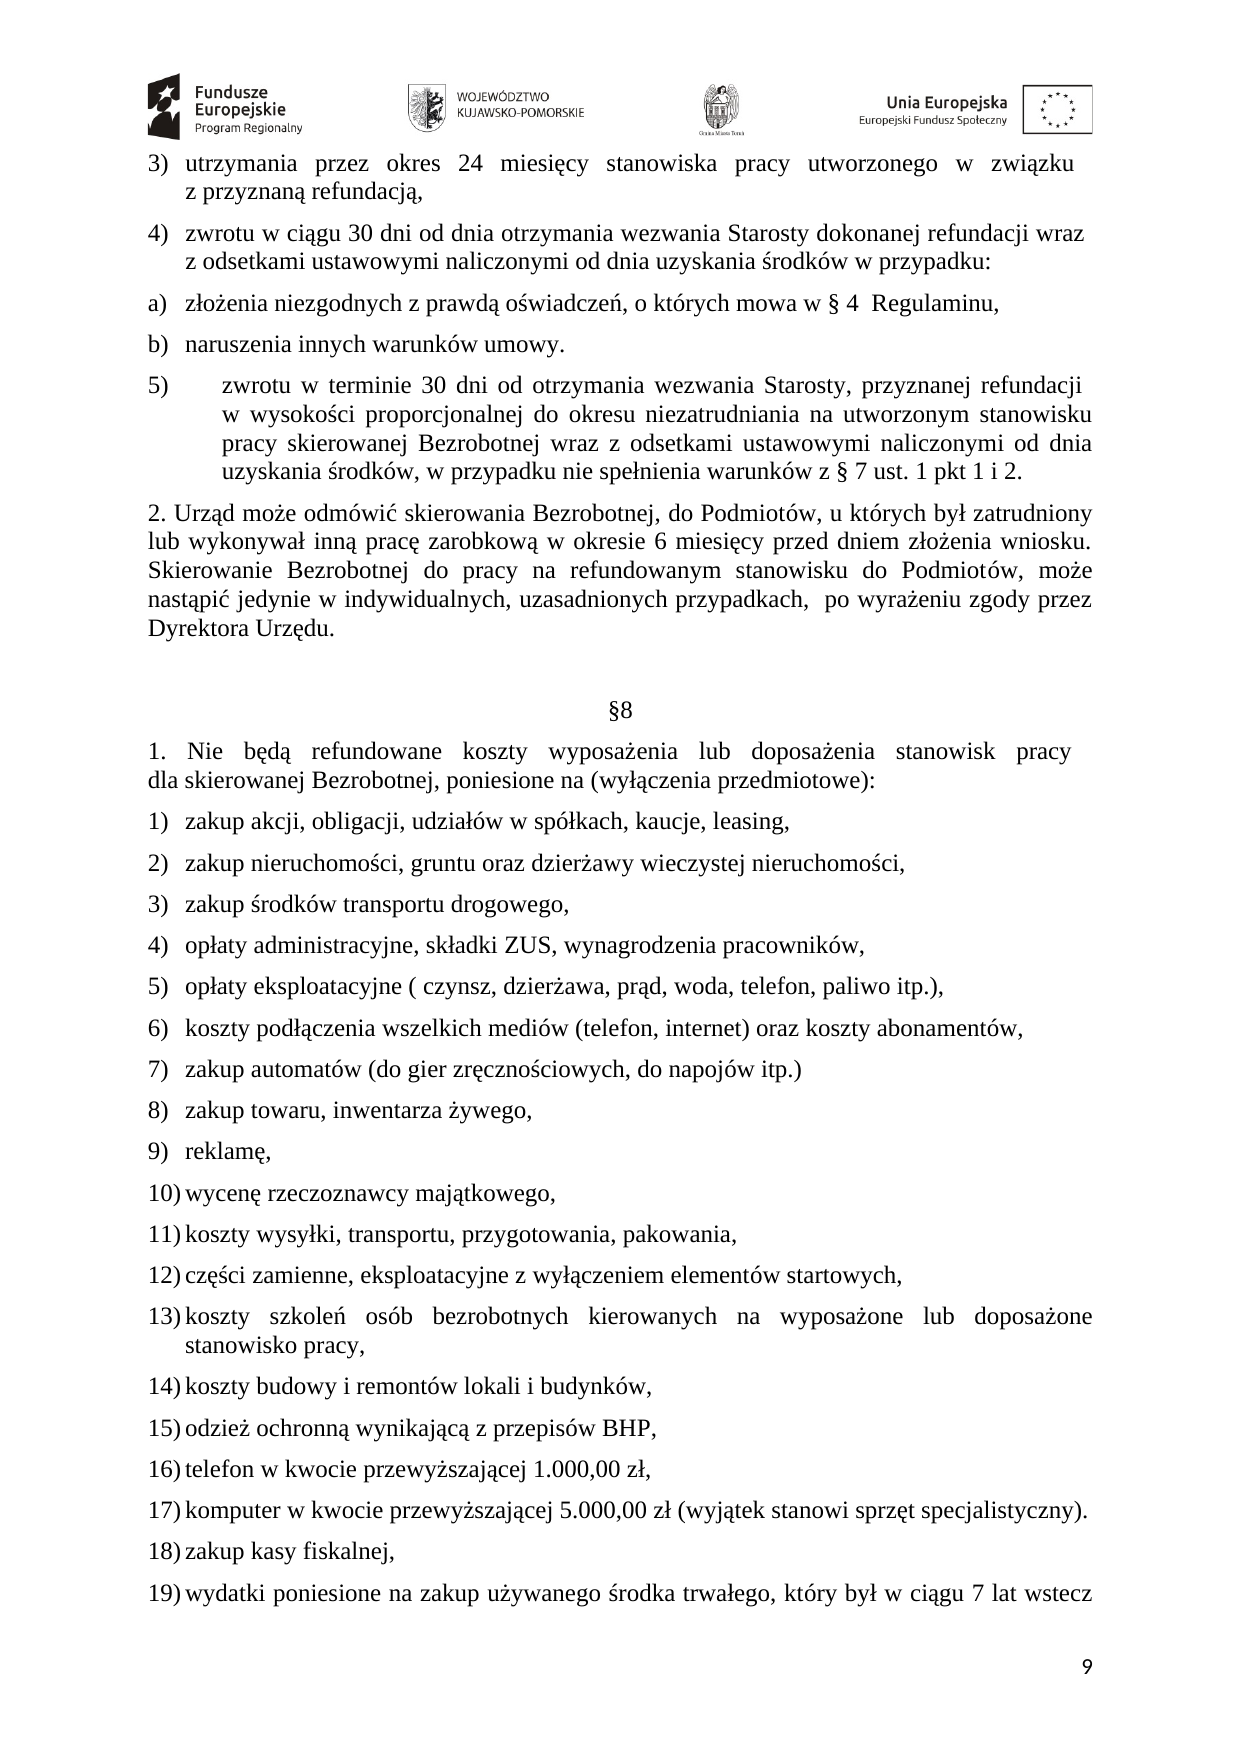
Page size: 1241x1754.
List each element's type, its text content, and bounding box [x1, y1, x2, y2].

list komputer w kwocie przewyższającej 5.000,00 zł (wyjątek stanowi sprzęt specjalistyczny). [148, 1495, 1093, 1524]
picture [147, 73, 1093, 140]
text 2. Urząd może odmówić skierowania Bezrobotnej, do Podmiotów, u których był zatrudniony lub wykonywał inną pracę zarobkową w okresie 6 miesięcy przed dniem złożenia wniosku. Skierowanie Bezrobotnej do pracy na refundowanym stanowisku do Podmiotów, może nastąpić jedynie w indywidualnych, uzasadnionych przypadkach, po wyrażeniu zgody przez Dyrektora Urzędu. [148, 498, 1093, 641]
text 1. Nie będą refundowane koszty wyposażenia lub doposażenia stanowisk pracy dla skierowanej Bezrobotnej, poniesione na (wyłączenia przedmiotowe): [148, 736, 1093, 794]
list zakup środków transportu drogowego, [148, 889, 1093, 918]
list telefon w kwocie przewyższającej 1.000,00 zł, [148, 1454, 1093, 1483]
list zakup automatów (do gier zręcznościowych, do napojów itp.) [148, 1054, 1093, 1083]
list zakup kasy fiskalnej, [148, 1536, 1093, 1565]
list utrzymania przez okres 24 miesięcy stanowiska pracy utworzonego w związku z przyznaną refundacją, [148, 148, 1093, 205]
list części zamienne, eksploatacyjne z wyłączeniem elementów startowych, [148, 1260, 1093, 1289]
list odzież ochronną wynikającą z przepisów BHP, [148, 1413, 1093, 1441]
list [148, 1578, 1093, 1606]
list zwrotu w terminie 30 dni od otrzymania wezwania Starosty, przyznanej refundacji w wysokości proporcjonalnej do okresu niezatrudniania na utworzonym stanowisku pracy skierowanej Bezrobotnej wraz z odsetkami ustawowymi naliczonymi od dnia uzyskania środków, w przypadku nie spełnienia warunków z § 7 ust. 1 pkt 1 i 2. [148, 370, 1093, 485]
list zakup towaru, inwentarza żywego, [148, 1095, 1093, 1124]
text §8 [148, 695, 1093, 724]
list koszty budowy i remontów lokali i budynków, [148, 1371, 1093, 1400]
list koszty szkoleń osób bezrobotnych kierowanych na wyposażone lub doposażone stanowisko pracy, [148, 1301, 1093, 1359]
list zwrotu w ciągu 30 dni od dnia otrzymania wezwania Starosty dokonanej refundacji wraz z odsetkami ustawowymi naliczonymi od dnia uzyskania środków w przypadku: [148, 218, 1093, 275]
list koszty podłączenia wszelkich mediów (telefon, internet) oraz koszty abonamentów, [148, 1013, 1093, 1041]
list naruszenia innych warunków umowy. [148, 329, 1093, 358]
list zakup akcji, obligacji, udziałów w spółkach, kaucje, leasing, [148, 806, 1093, 835]
list opłaty eksploatacyjne ( czynsz, dzierżawa, prąd, woda, telefon, paliwo itp.), [148, 971, 1093, 1000]
list złożenia niezgodnych z prawdą oświadczeń, o których mowa w § 4 Regulaminu, [148, 288, 1093, 316]
list koszty wysyłki, transportu, przygotowania, pakowania, [148, 1219, 1093, 1248]
list opłaty administracyjne, składki ZUS, wynagrodzenia pracowników, [148, 930, 1093, 959]
list wycenę rzeczoznawcy majątkowego, [148, 1178, 1093, 1206]
list zakup nieruchomości, gruntu oraz dzierżawy wieczystej nieruchomości, [148, 848, 1093, 876]
list reklamę, [148, 1136, 1093, 1165]
